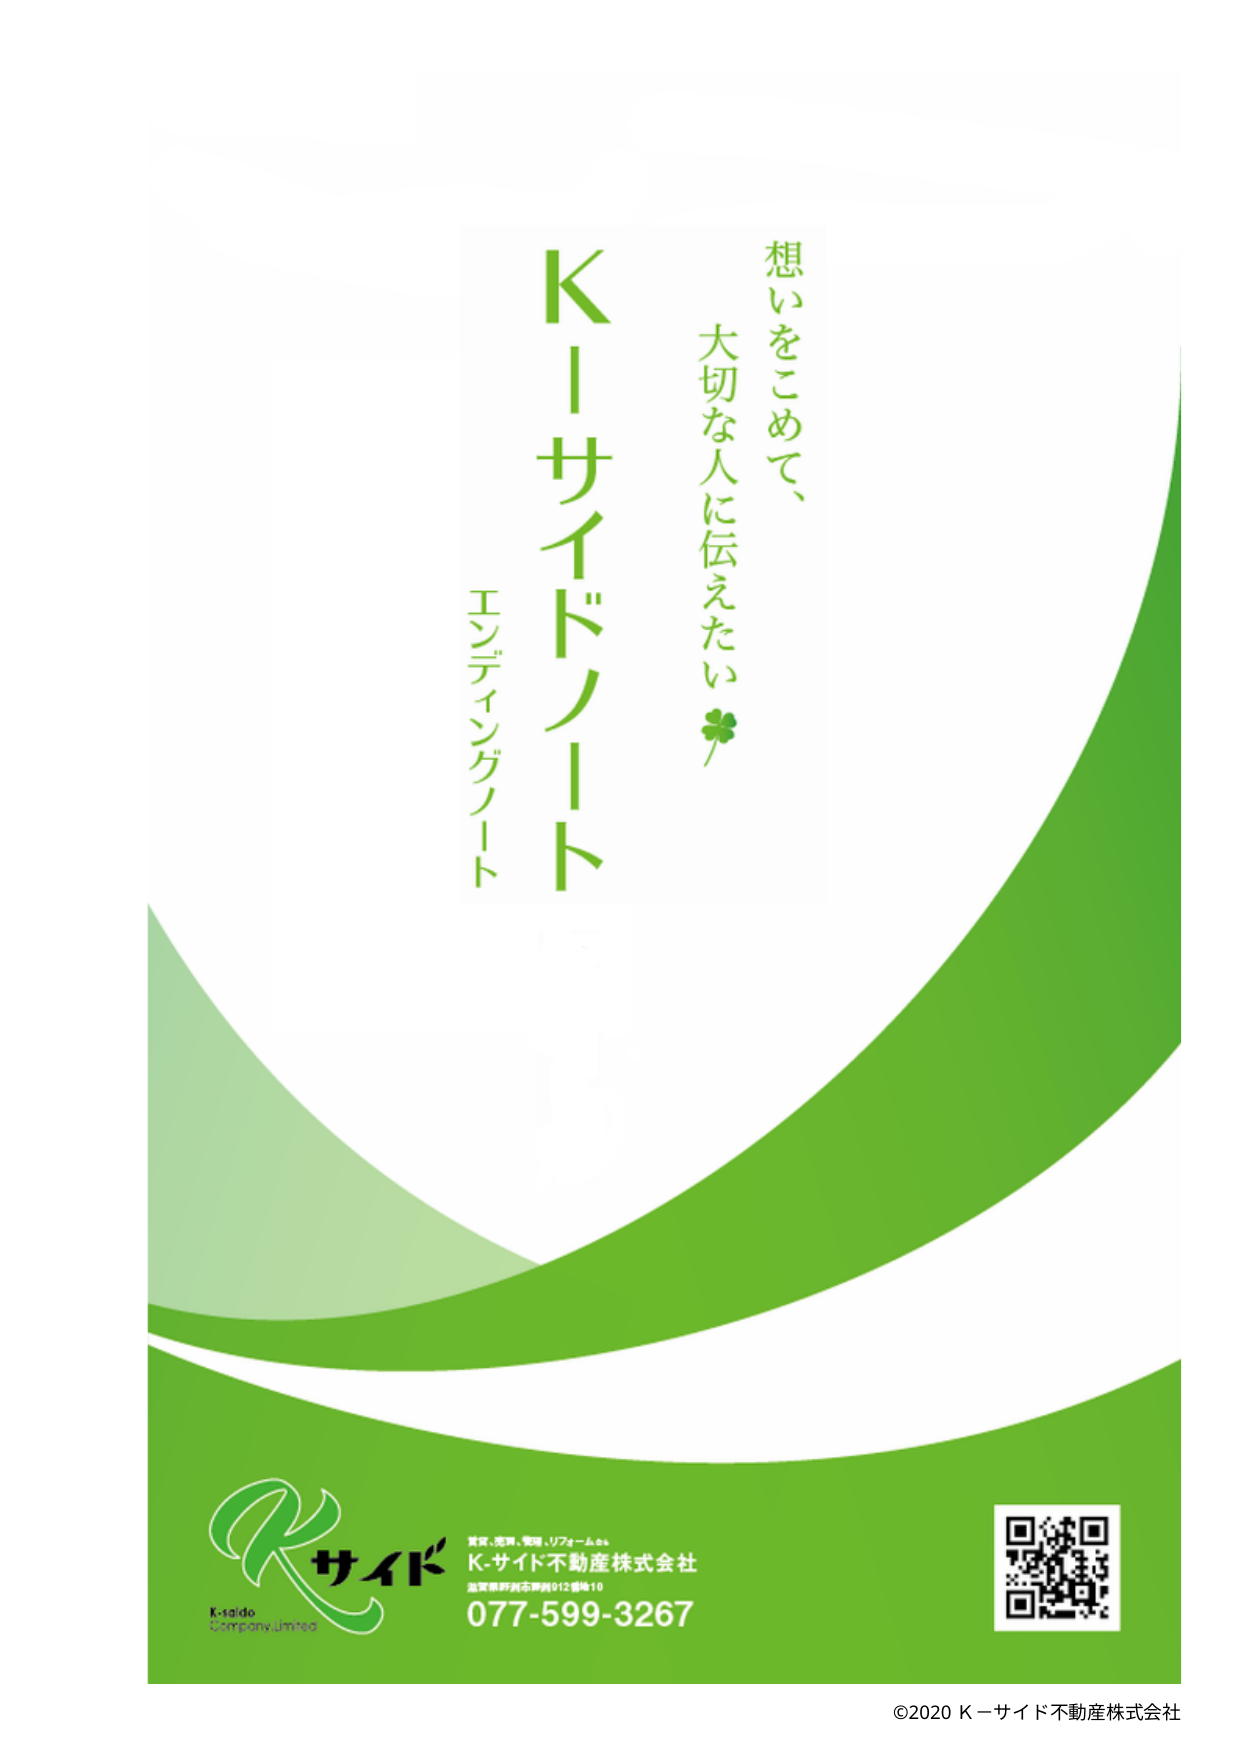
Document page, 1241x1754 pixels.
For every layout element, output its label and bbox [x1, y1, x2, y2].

picture [147, 70, 1182, 1684]
